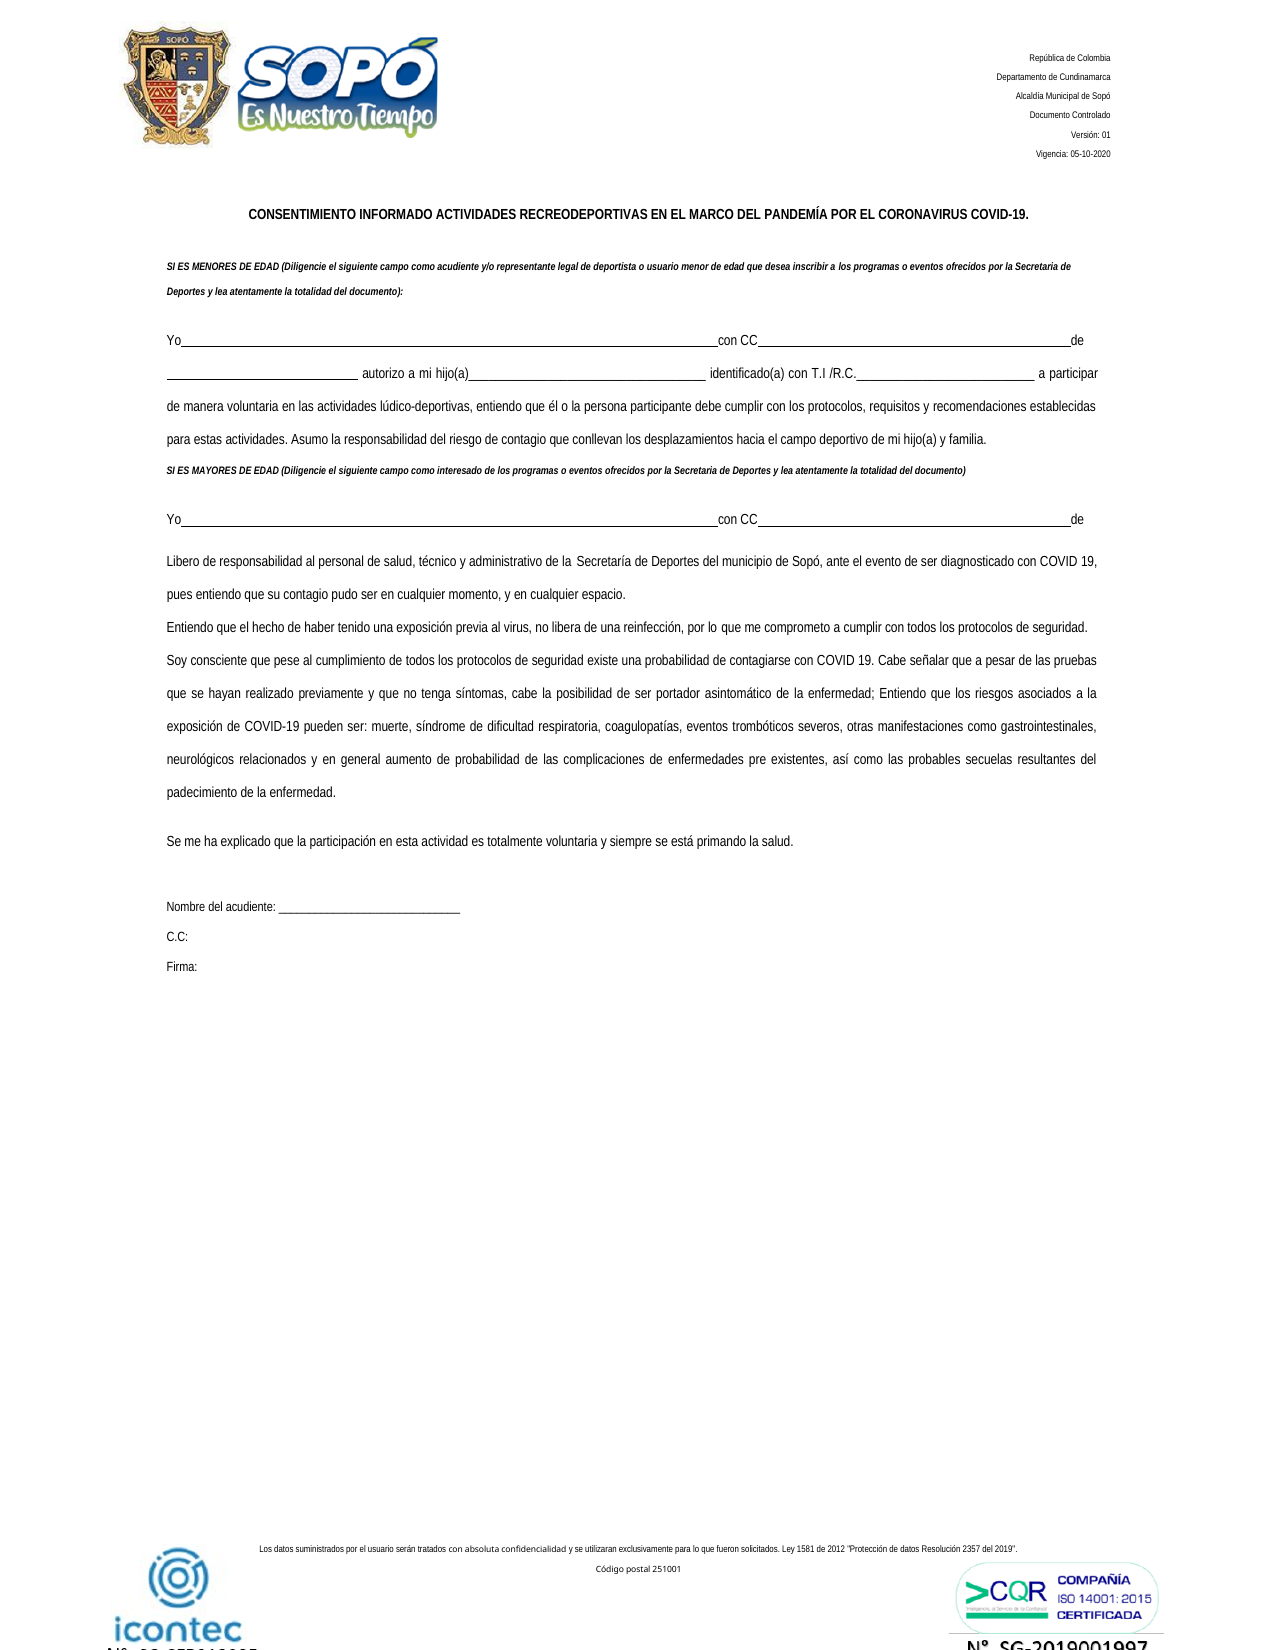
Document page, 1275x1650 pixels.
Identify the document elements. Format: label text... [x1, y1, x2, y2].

picture [103, 1544, 263, 1650]
text SI ES MAYORES DE EDAD (Diligencie el siguiente campo como interesado de los programas o eventos ofrecidos por la Secretaria de Deportes y lea atentamente la totalidad del documento) [166, 455, 1099, 477]
text Firma: [166, 948, 1110, 974]
text Entiendo que el hecho de haber tenido una exposición previa al virus, no libera de una reinfección, por lo que me comprometo a cumplir con todos los protocolos de seguridad. [166, 607, 1110, 636]
text Libero de responsabilidad al personal de salud, técnico y administrativo de la Secretaría de Deportes del municipio de Sopó, ante el evento de ser diagnosticado con COVID 19, pues entiendo que su contagio pudo ser en cualquier momento, y en cualquier espacio. [166, 541, 1099, 602]
picture [118, 21, 438, 150]
picture [948, 1559, 1164, 1650]
text Yo con CC de [166, 320, 1110, 349]
text Yo con CC de [166, 499, 1110, 528]
text Soy consciente que pese al cumplimiento de todos los protocolos de seguridad existe una probabilidad de contagiarse con COVID 19. Cabe señalar que a pesar de las pruebas que se hayan realizado previamente y que no tenga síntomas, cabe la posibilidad de ser portador asintomático de la enfermedad; Entiendo que los riesgos asociados a la exposición de COVID-19 pueden ser: muerte, síndrome de dificultad respiratoria, coagulopatías, eventos trombóticos severos, otras manifestaciones como gastrointestinales, neurológicos relacionados y en general aumento de probabilidad de las complicaciones de enfermedades pre existentes, así como las probables secuelas resultantes del padecimiento de la enfermedad. [166, 640, 1099, 800]
text Nombre del acudiente: ______________________________ [166, 888, 1110, 914]
text C.C: [166, 918, 1110, 944]
text SI ES MENORES DE EDAD (Diligencie el siguiente campo como acudiente y/o representante legal de deportista o usuario menor de edad que desea inscribir a los programas o eventos ofrecidos por la Secretaria de Deportes y lea atentamente la totalidad del documento): [167, 251, 1110, 298]
text CONSENTIMIENTO INFORMADO ACTIVIDADES RECREODEPORTIVAS EN EL MARCO DEL PANDEMÍA POR EL CORONAVIRUS COVID-19. [166, 193, 1110, 222]
text autorizo a mi hijo(a)____________________________________ identificado(a) con T.I /R.C.___________________________ a participar de manera voluntaria en las actividades lúdico-deportivas, entiendo que él o la persona participante debe cumplir con los protocolos, requisitos y recomendaciones establecidas para estas actividades. Asumo la responsabilidad del riesgo de contagio que conllevan los desplazamientos hacia el campo deportivo de mi hijo(a) y familia. [166, 353, 1099, 447]
text Se me ha explicado que la participación en esta actividad es totalmente voluntaria y siempre se está primando la salud. [166, 821, 1099, 849]
